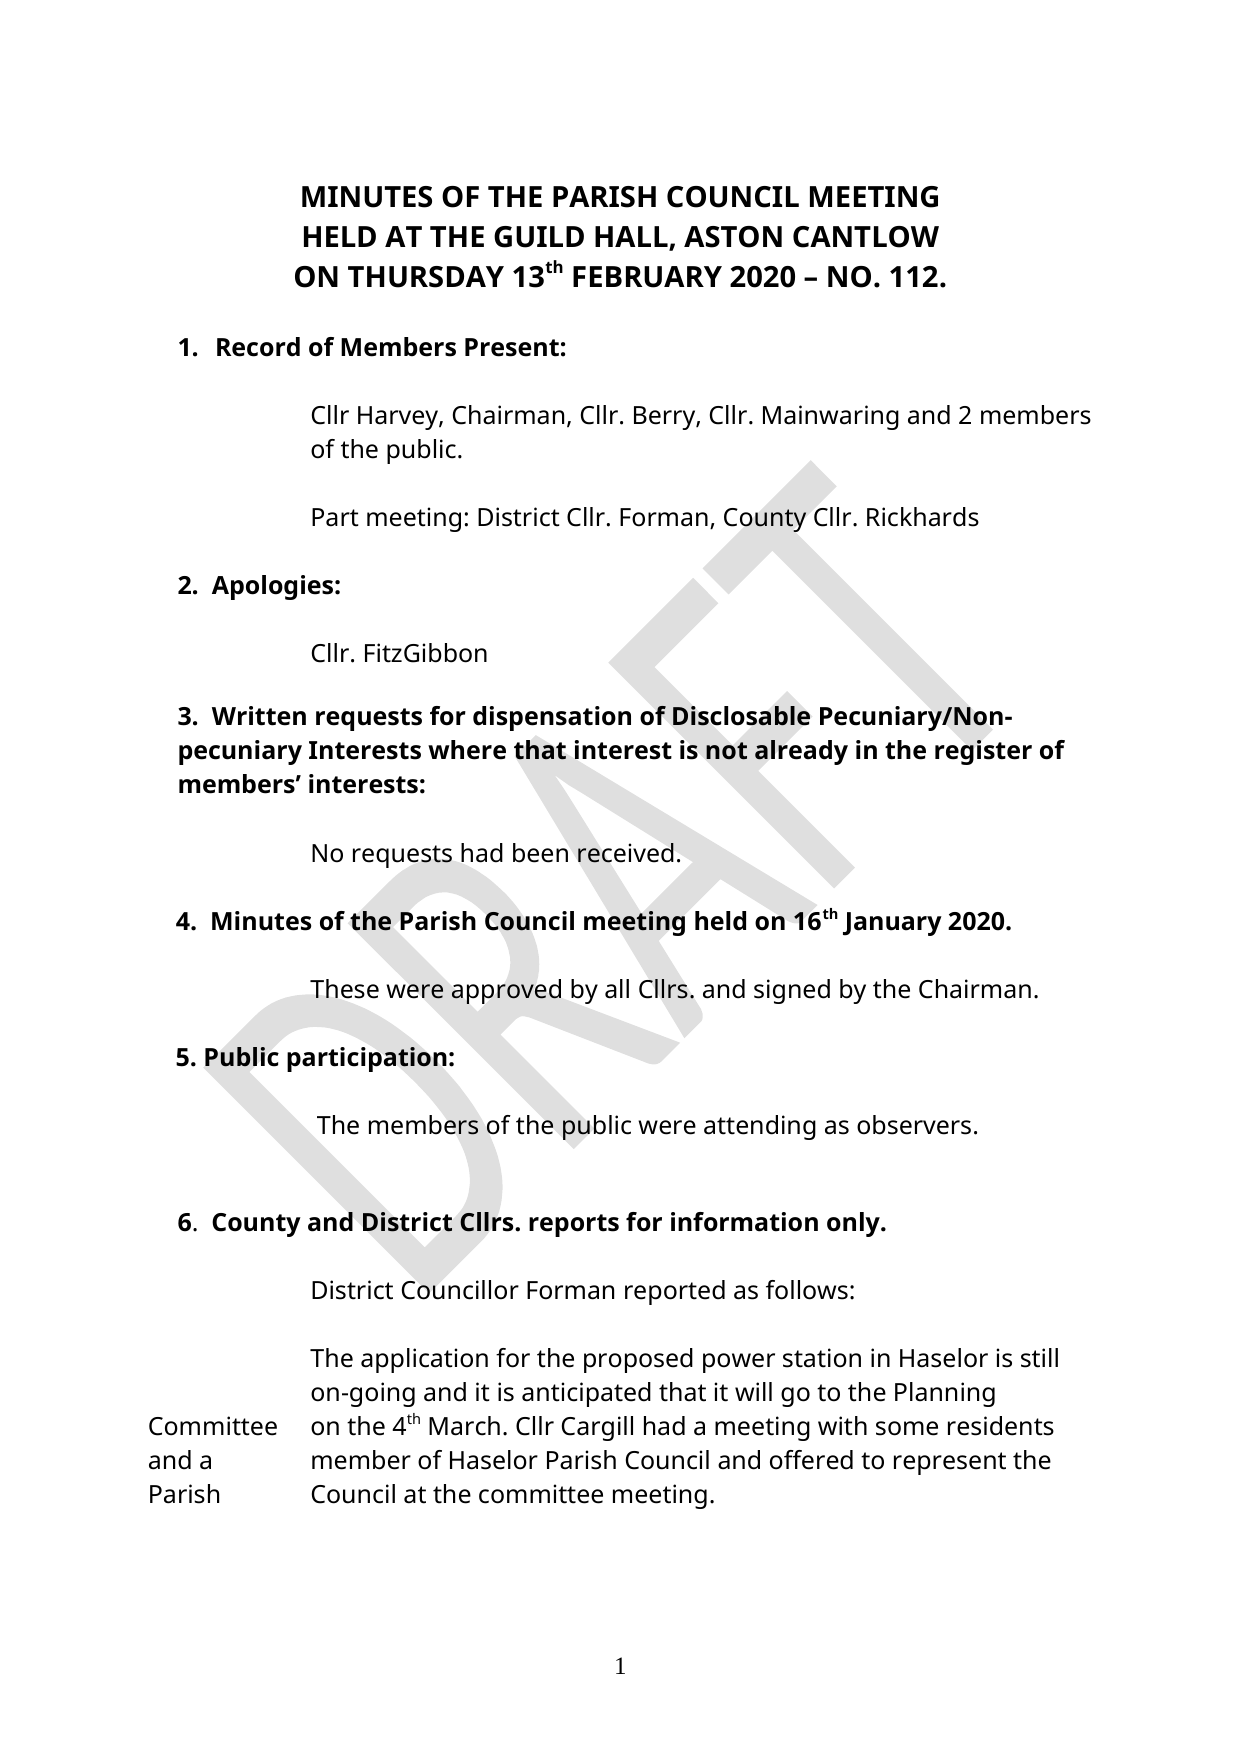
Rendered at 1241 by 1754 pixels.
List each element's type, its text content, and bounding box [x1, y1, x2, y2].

text Part meeting: District Cllr. Forman, County Cllr. Rickhards [310, 500, 1092, 534]
text MINUTES OF THE PARISH COUNCIL MEETING [148, 176, 1092, 216]
text ON THURSDAY 13th FEBRUARY 2020 – NO. 112. [148, 256, 1092, 296]
text Cllr Harvey, Chairman, Cllr. Berry, Cllr. Mainwaring and 2 members of the public. [310, 398, 1092, 466]
text 4. Minutes of the Parish Council meeting held on 16th January 2020. [163, 903, 1092, 937]
text These were approved by all Cllrs. and signed by the Chairman. [215, 971, 1092, 1006]
text 2. Apologies: [177, 568, 1092, 602]
text The application for the proposed power station in Haselor is still [148, 1341, 1092, 1375]
text 6. County and District Cllrs. reports for information only. [177, 1204, 1092, 1239]
text HELD AT THE GUILD HALL, ASTON CANTLOW [148, 216, 1092, 256]
text Cllr. FitzGibbon [177, 636, 1092, 670]
text District Councillor Forman reported as follows: [177, 1273, 1092, 1307]
text No requests had been received. [163, 835, 1092, 869]
text The members of the public were attending as observers. [177, 1108, 1092, 1142]
text 5. Public participation: [162, 1039, 1092, 1074]
list Record of Members Present: [177, 329, 1092, 364]
text 3. Written requests for dispensation of Disclosable Pecuniary/Non-pecuniary Interests where that interest is not already in the register of members’ interests: [177, 699, 1092, 801]
text on-going and it is anticipated that it will go to the Planning Committee on the 4th March. Cllr Cargill had a meeting with some residents and a member of Haselor Parish Council and offered to represent the Parish Council at the committee meeting. [148, 1375, 1092, 1511]
